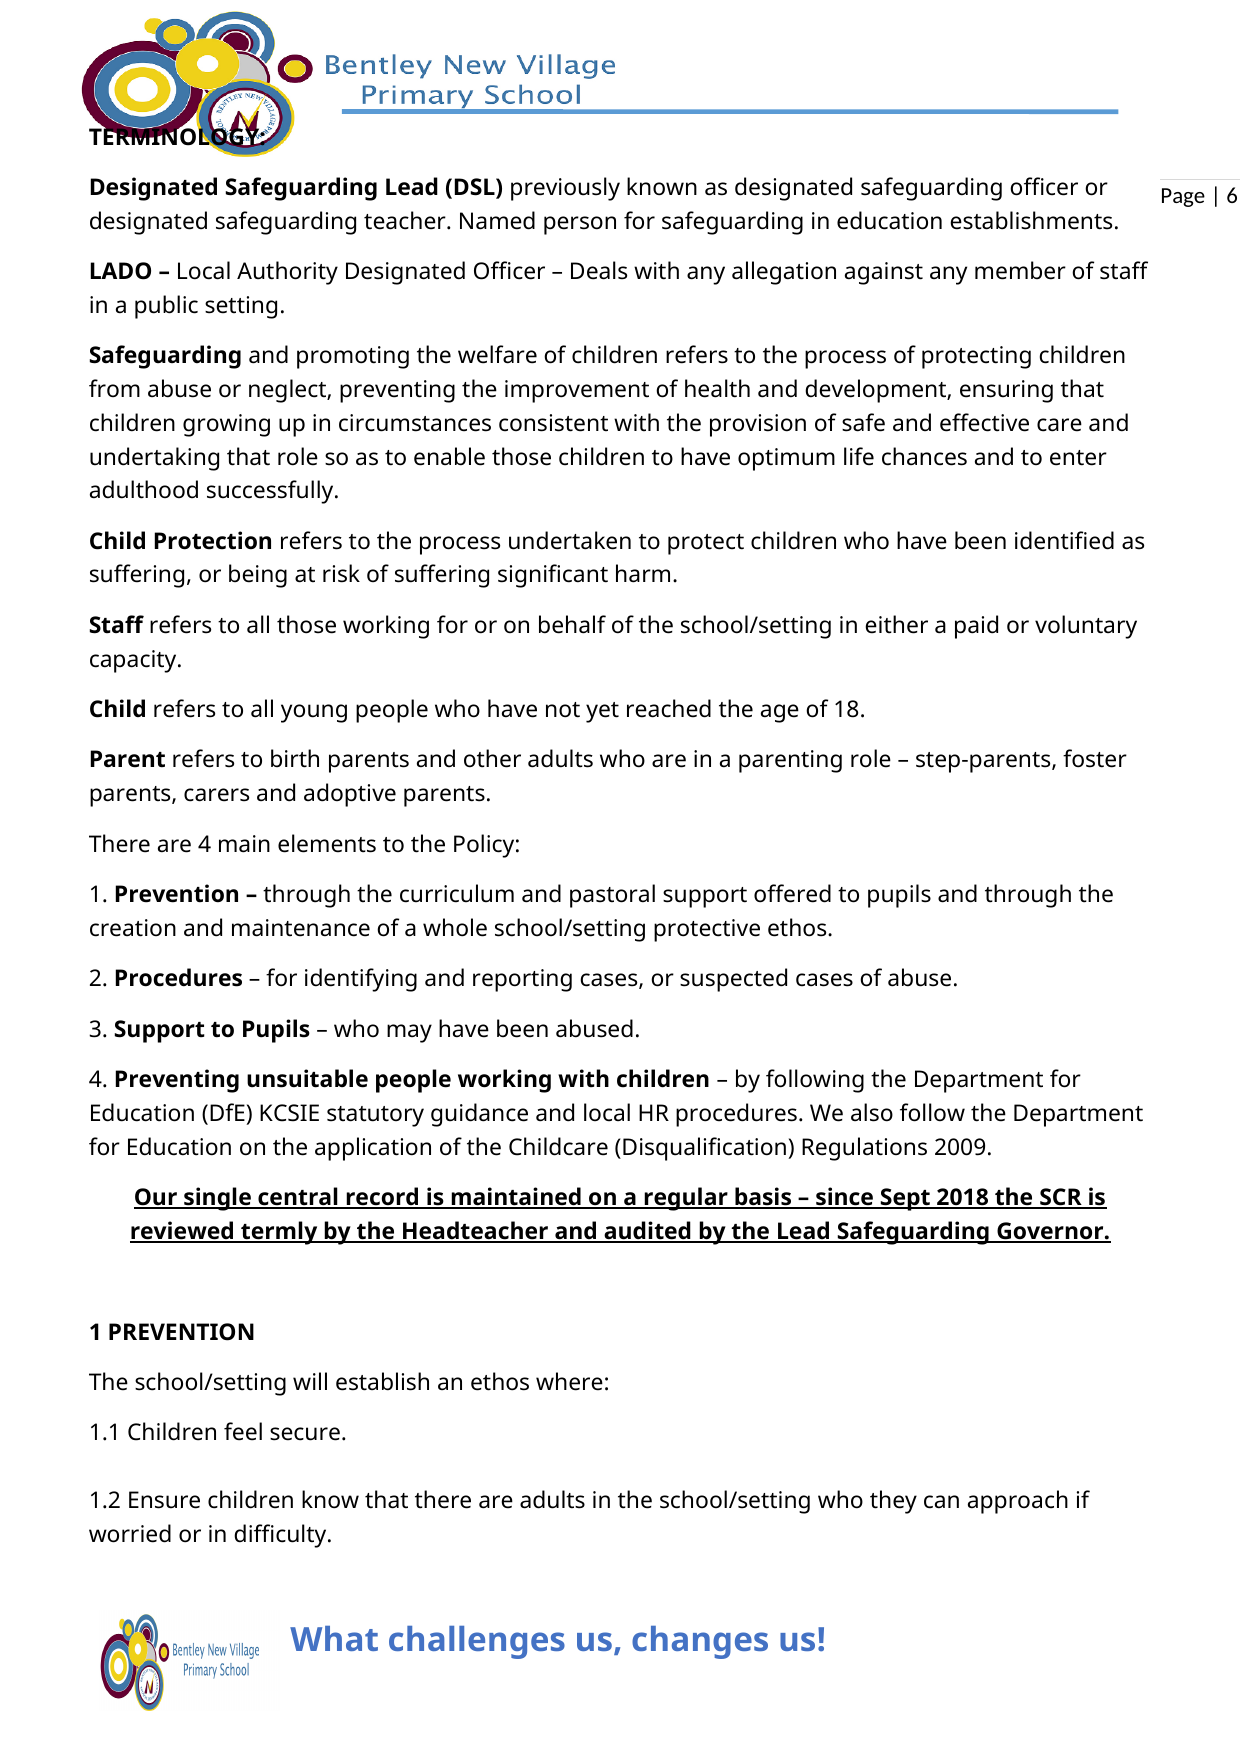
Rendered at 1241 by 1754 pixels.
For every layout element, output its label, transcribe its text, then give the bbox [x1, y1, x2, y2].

text TERMINOLOGY: [88, 121, 1152, 152]
text Our single central record is maintained on a regular basis – since Sept 2018 the SCR is reviewed termly by the Headteacher and audited by the Lead Safeguarding Governor. [88, 1181, 1152, 1246]
text 3. Support to Pupils – who may have been abused. [88, 1013, 1152, 1044]
picture [73, 5, 686, 157]
text There are 4 main elements to the Policy: [88, 828, 1152, 859]
text Child Protection refers to the process undertaken to protect children who have been identified as suffering, or being at risk of suffering significant harm. [88, 525, 1152, 590]
picture [98, 1610, 280, 1711]
text Parent refers to birth parents and other adults who are in a parenting role – step-parents, foster parents, carers and adoptive parents. [88, 743, 1152, 808]
text Designated Safeguarding Lead (DSL) previously known as designated safeguarding officer or designated safeguarding teacher. Named person for safeguarding in education establishments. [88, 171, 1152, 236]
text 1. Prevention – through the curriculum and pastoral support offered to pupils and through the creation and maintenance of a whole school/setting protective ethos. [88, 878, 1152, 943]
text Safeguarding and promoting the welfare of children refers to the process of protecting children from abuse or neglect, preventing the improvement of health and development, ensuring that children growing up in circumstances consistent with the provision of safe and effective care and undertaking that role so as to enable those children to have optimum life chances and to enter adulthood successfully. [88, 339, 1152, 506]
text 4. Preventing unsuitable people working with children – by following the Department for Education (DfE) KCSIE statutory guidance and local HR procedures. We also follow the Department for Education on the application of the Childcare (Disqualification) Regulations 2009. [88, 1063, 1152, 1162]
text 1.2 Ensure children know that there are adults in the school/setting who they can approach if worried or in difficulty. [88, 1484, 1152, 1549]
text The school/setting will establish an ethos where: [88, 1366, 1152, 1397]
text LADO – Local Authority Designated Officer – Deals with any allegation against any member of staff in a public setting. [88, 255, 1152, 320]
text Child refers to all young people who have not yet reached the age of 18. [88, 693, 1152, 724]
text 1.1 Children feel secure. [88, 1416, 1152, 1448]
text 1 PREVENTION [88, 1316, 1152, 1347]
text 2. Procedures – for identifying and reporting cases, or suspected cases of abuse. [88, 962, 1152, 993]
text Staff refers to all those working for or on behalf of the school/setting in either a paid or voluntary capacity. [88, 609, 1152, 674]
